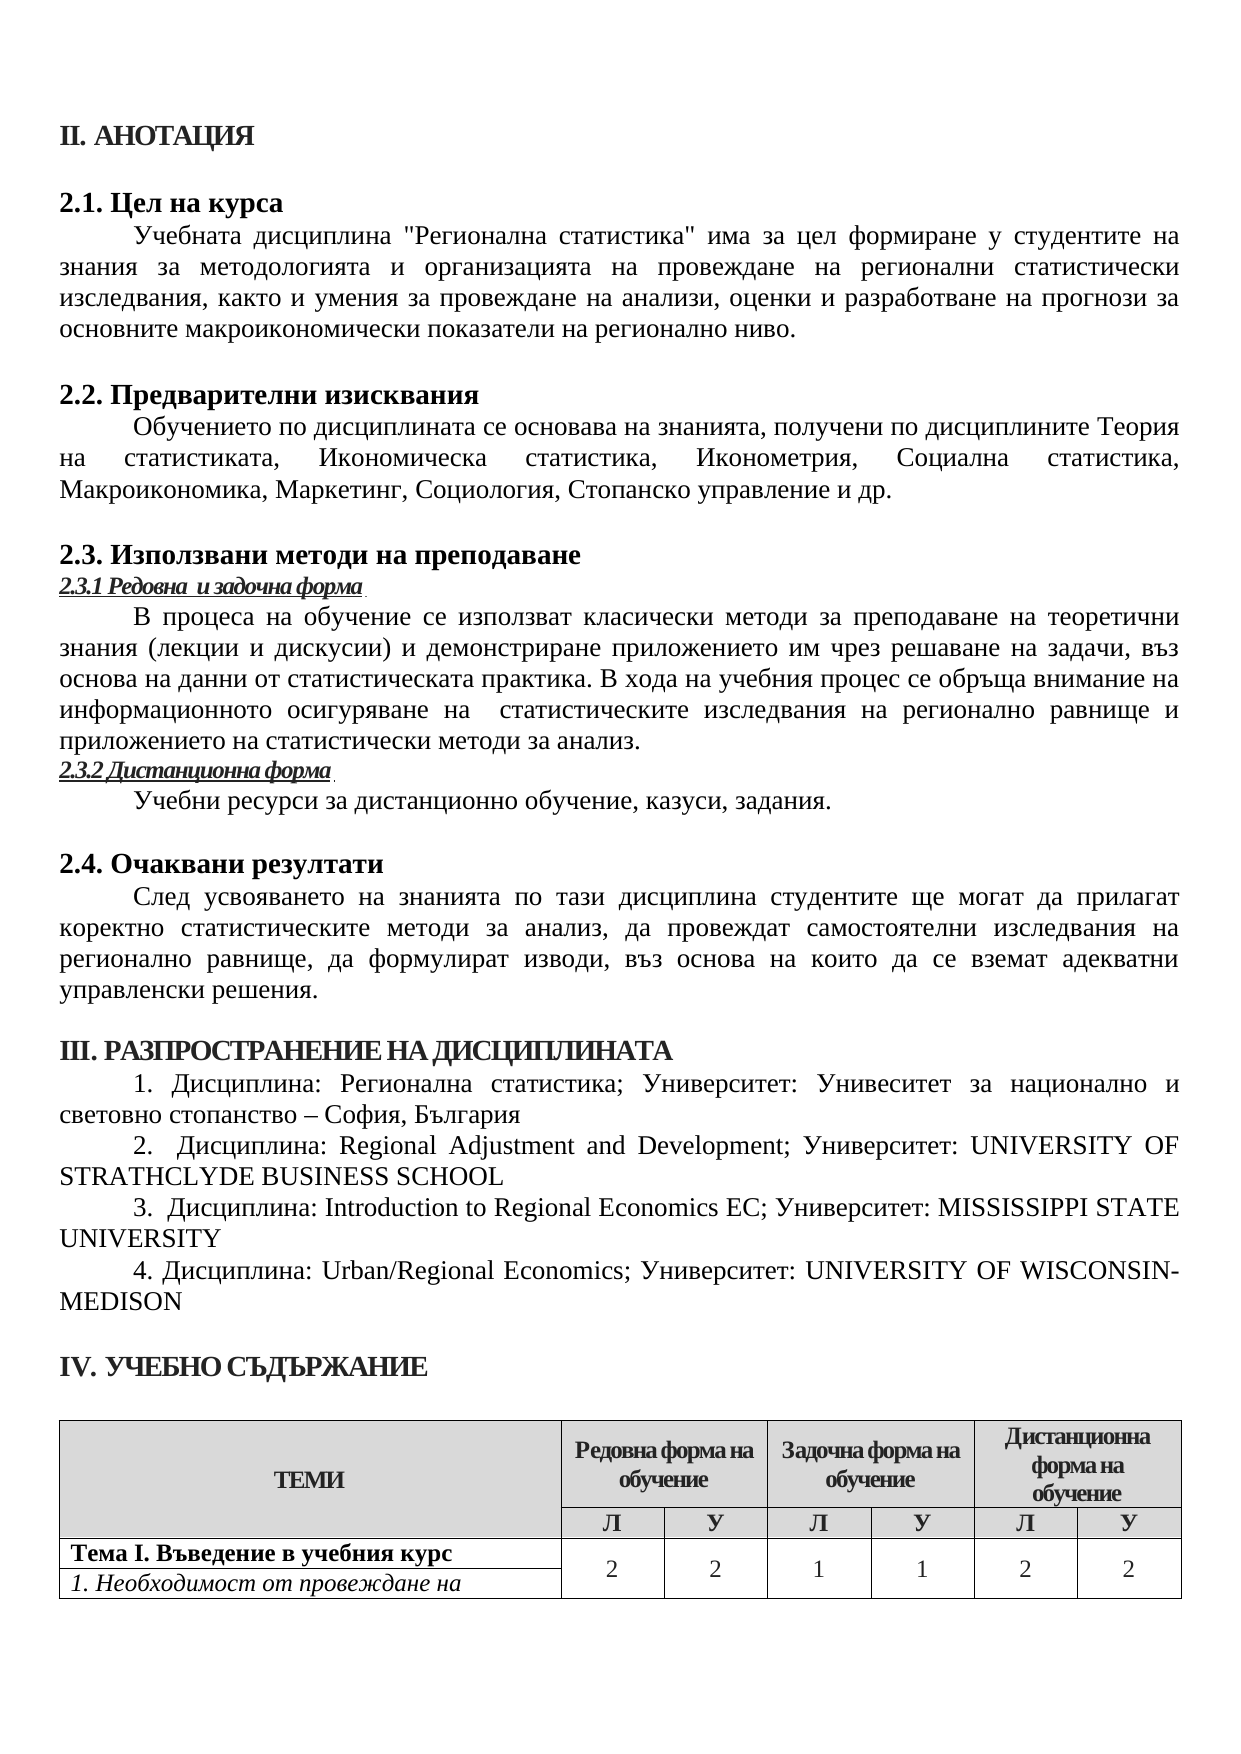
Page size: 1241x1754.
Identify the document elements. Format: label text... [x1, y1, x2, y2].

text 2.3.1 Редовна и задочна форма [59, 571, 1181, 600]
table_cell 1 [768, 1539, 871, 1598]
table_cell Л [562, 1508, 664, 1537]
table_cell У [1078, 1508, 1181, 1537]
text 2.3. Използвани методи на преподаване [59, 537, 1181, 571]
table_header ТемИ [60, 1421, 561, 1537]
table_header Редовна форма на обучение [562, 1421, 767, 1507]
text Учебната дисциплина "Регионална статистика" има за цел формиране у студентите на знания за методологията и организацията на провеждане на регионални статистически изследвания, както и умения за провеждане на анализи, оценки и разработване на прогнози за основните макроикономически показатели на регионално ниво. [59, 219, 1181, 343]
text Учебни ресурси за дистанционно обучение, казуси, задания. [59, 784, 1181, 815]
text IV. Учебно съдържание [59, 1349, 1181, 1420]
text 3. Дисциплина: Introduction to Regional Economics EC; Университет: MISSISSIPPI STATE UNIVERSITY [59, 1191, 1181, 1254]
text III. разпространение на дисциплината [59, 1033, 1181, 1067]
table_cell ${temi#1}Тема I. Въведение в учебния курс [60, 1539, 561, 1567]
text 4. Дисциплина: Urban/Regional Economics; Университет: UNIVERSITY OF WISCONSIN-MEDISON [59, 1254, 1181, 1316]
text Обучението по дисциплината се основава на знанията, получени по дисциплините Теория на статистиката, Икономическа статистика, Иконометрия, Социална статистика, Макроикономика, Маркетинг, Социология, Стопанско управление и др. [59, 410, 1181, 504]
table_cell У [665, 1508, 767, 1537]
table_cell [60, 1569, 561, 1598]
text След усвояването на знанията по тази дисциплина студентите ще могат да прилагат коректно статистическите методи за анализ, да провеждат самостоятелни изследвания на регионално равнище, да формулират изводи, въз основа на които да се вземат адекватни управленски решения. [59, 880, 1181, 1004]
table_header Дистанционна форма на обучение [975, 1421, 1181, 1507]
text 2.4. Очаквани резултати [59, 846, 1181, 880]
table_header Задочна форма на обучение [768, 1421, 974, 1507]
table_cell У [872, 1508, 974, 1537]
table_cell Л [975, 1508, 1077, 1537]
text II. Анотация [59, 118, 1181, 152]
text 2.2. Предварителни изисквания [59, 377, 1181, 410]
table_cell 2 [975, 1539, 1077, 1598]
text В процеса на обучение се използват класически методи за преподаване на теоретични знания (лекции и дискусии) и демонстриране приложението им чрез решаване на задачи, въз основа на данни от статистическата практика. В хода на учебния процес се обръща внимание на информационното осигуряване на статистическите изследвания на регионално равнище и приложението на статистически методи за анализ. [59, 600, 1181, 755]
table_cell 1 [872, 1539, 974, 1598]
text 2.3.2 Дистанционна форма [59, 755, 1181, 784]
text 1. Дисциплина: Регионална статистика; Университет: Унивеситет за национално и световно стопанство – София, България [59, 1067, 1181, 1129]
table_cell 2 [665, 1539, 767, 1598]
table_cell 2 [1078, 1539, 1181, 1598]
table_cell Л [768, 1508, 871, 1537]
text 2.1. Цел на курса [59, 185, 1181, 219]
text 2. Дисциплина: Regional Adjustment and Development; Университет: UNIVERSITY OF STRATHCLYDE BUSINESS SCHOOL [59, 1129, 1181, 1191]
table_cell 2 [562, 1539, 664, 1598]
